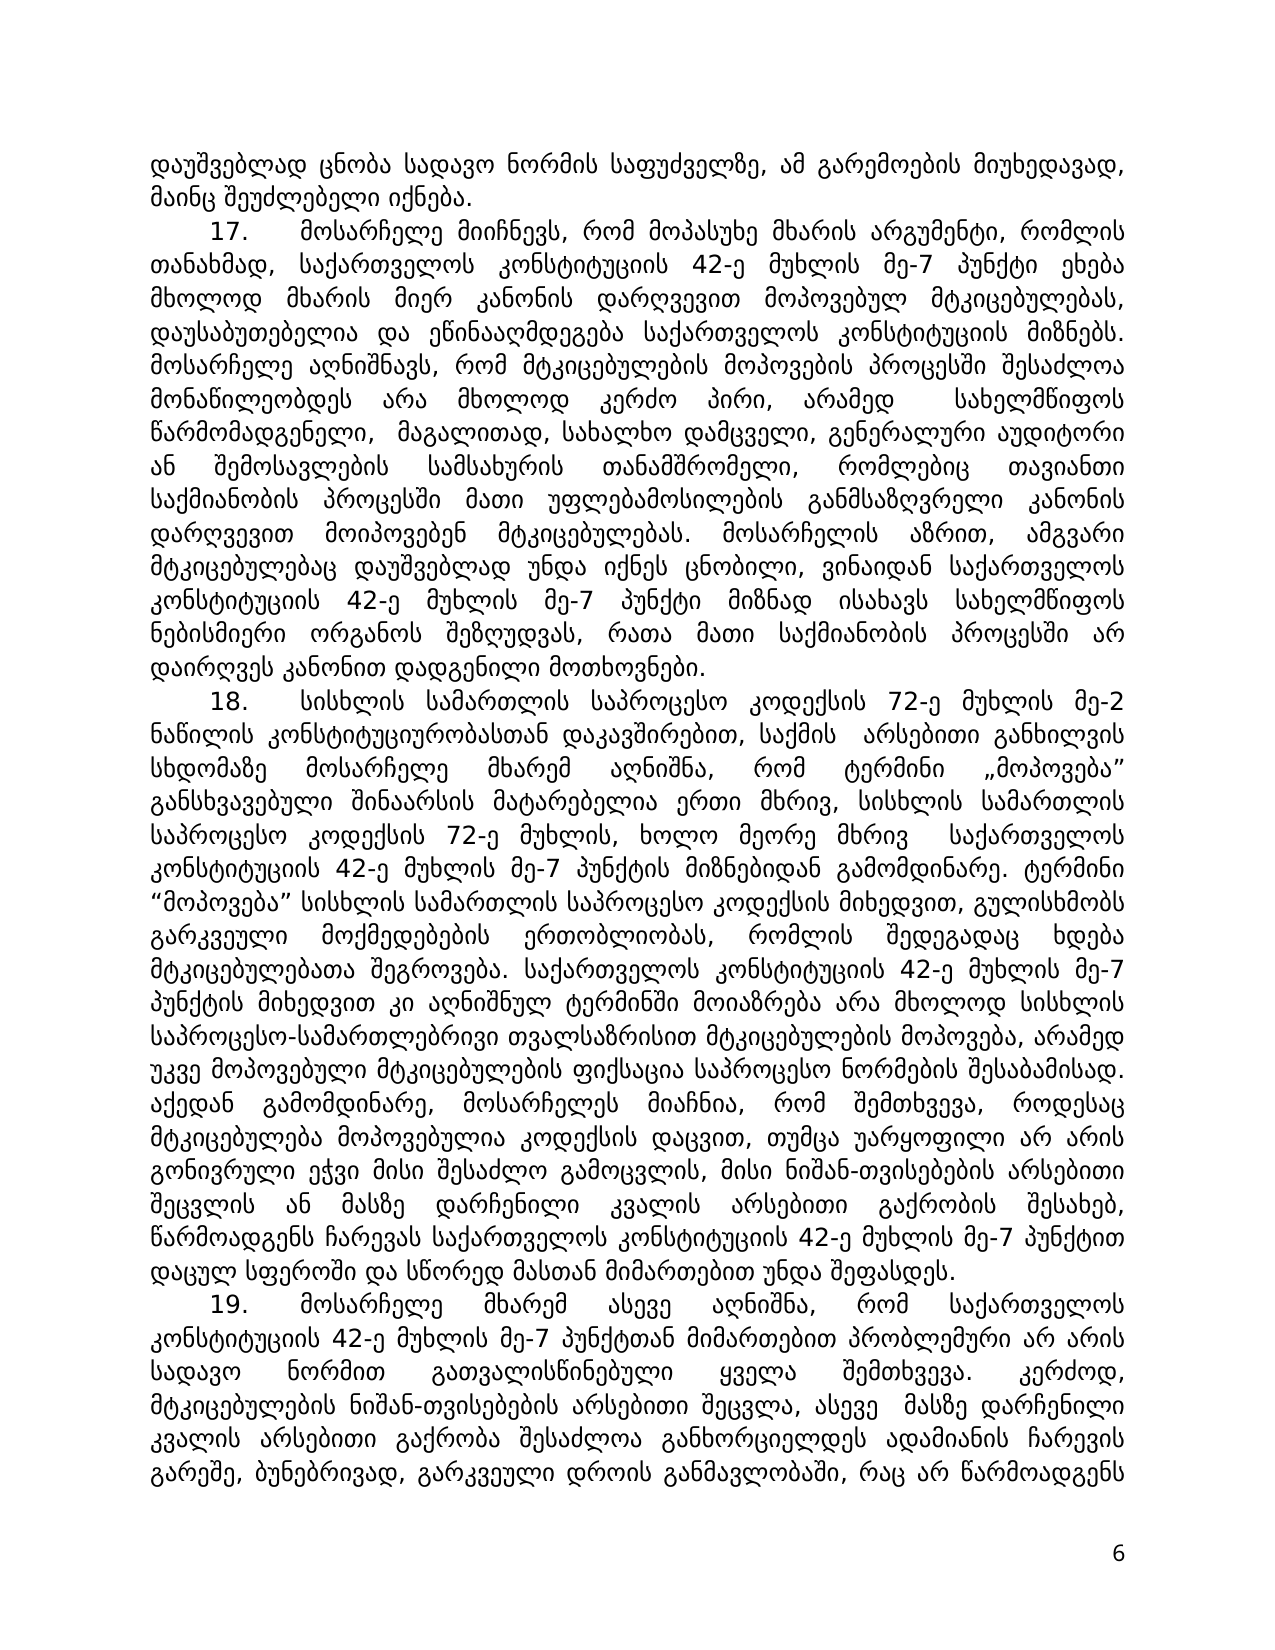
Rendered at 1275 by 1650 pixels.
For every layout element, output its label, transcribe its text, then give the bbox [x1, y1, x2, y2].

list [150, 1290, 1125, 1487]
list სისხლის სამართლის საპროცესო კოდექსის 72-ე მუხლის მე-2 ნაწილის კონსტიტუციურობასთან დაკავშირებით, საქმის არსებითი განხილვის სხდომაზე მოსარჩელე მხარემ აღნიშნა, რომ ტერმინი „მოპოვება” განსხვავებული შინაარსის მატარებელია ერთი მხრივ, სისხლის სამართლის საპროცესო კოდექსის 72-ე მუხლის, ხოლო მეორე მხრივ საქართველოს კონსტიტუციის 42-ე მუხლის მე-7 პუნქტის მიზნებიდან გამომდინარე. ტერმინი “მოპოვება” სისხლის სამართლის საპროცესო კოდექსის მიხედვით, გულისხმობს გარკვეული მოქმედებების ერთობლიობას, რომლის შედეგადაც ხდება მტკიცებულებათა შეგროვება. საქართველოს კონსტიტუციის 42-ე მუხლის მე-7 პუნქტის მიხედვით კი აღნიშნულ ტერმინში მოიაზრება არა მხოლოდ სისხლის საპროცესო-სამართლებრივი თვალსაზრისით მტკიცებულების მოპოვება, არამედ უკვე მოპოვებული მტკიცებულების ფიქსაცია საპროცესო ნორმების შესაბამისად. აქედან გამომდინარე, მოსარჩელეს მიაჩნია, რომ შემთხვევა, როდესაც მტკიცებულება მოპოვებულია კოდექსის დაცვით, თუმცა უარყოფილი არ არის გონივრული ეჭვი მისი შესაძლო გამოცვლის, მისი ნიშან-თვისებების არსებითი შეცვლის ან მასზე დარჩენილი კვალის არსებითი გაქრობის შესახებ, წარმოადგენს ჩარევას საქართველოს კონსტიტუციის 42-ე მუხლის მე-7 პუნქტით დაცულ სფეროში და სწორედ მასთან მიმართებით უნდა შეფასდეს. [150, 687, 1125, 1286]
list მოსარჩელე მიიჩნევს, რომ მოპასუხე მხარის არგუმენტი, რომლის თანახმად, საქართველოს კონსტიტუციის 42-ე მუხლის მე-7 პუნქტი ეხება მხოლოდ მხარის მიერ კანონის დარღვევით მოპოვებულ მტკიცებულებას, დაუსაბუთებელია და ეწინააღმდეგება საქართველოს კონსტიტუციის მიზნებს. მოსარჩელე აღნიშნავს, რომ მტკიცებულების მოპოვების პროცესში შესაძლოა მონაწილეობდეს არა მხოლოდ კერძო პირი, არამედ სახელმწიფოს წარმომადგენელი, მაგალითად, სახალხო დამცველი, გენერალური აუდიტორი ან შემოსავლების სამსახურის თანამშრომელი, რომლებიც თავიანთი საქმიანობის პროცესში მათი უფლებამოსილების განმსაზღვრელი კანონის დარღვევით მოიპოვებენ მტკიცებულებას. მოსარჩელის აზრით, ამგვარი მტკიცებულებაც დაუშვებლად უნდა იქნეს ცნობილი, ვინაიდან საქართველოს კონსტიტუციის 42-ე მუხლის მე-7 პუნქტი მიზნად ისახავს სახელმწიფოს ნებისმიერი ორგანოს შეზღუდვას, რათა მათი საქმიანობის პროცესში არ დაირღვეს კანონით დადგენილი მოთხოვნები. [150, 217, 1125, 682]
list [150, 150, 1125, 213]
